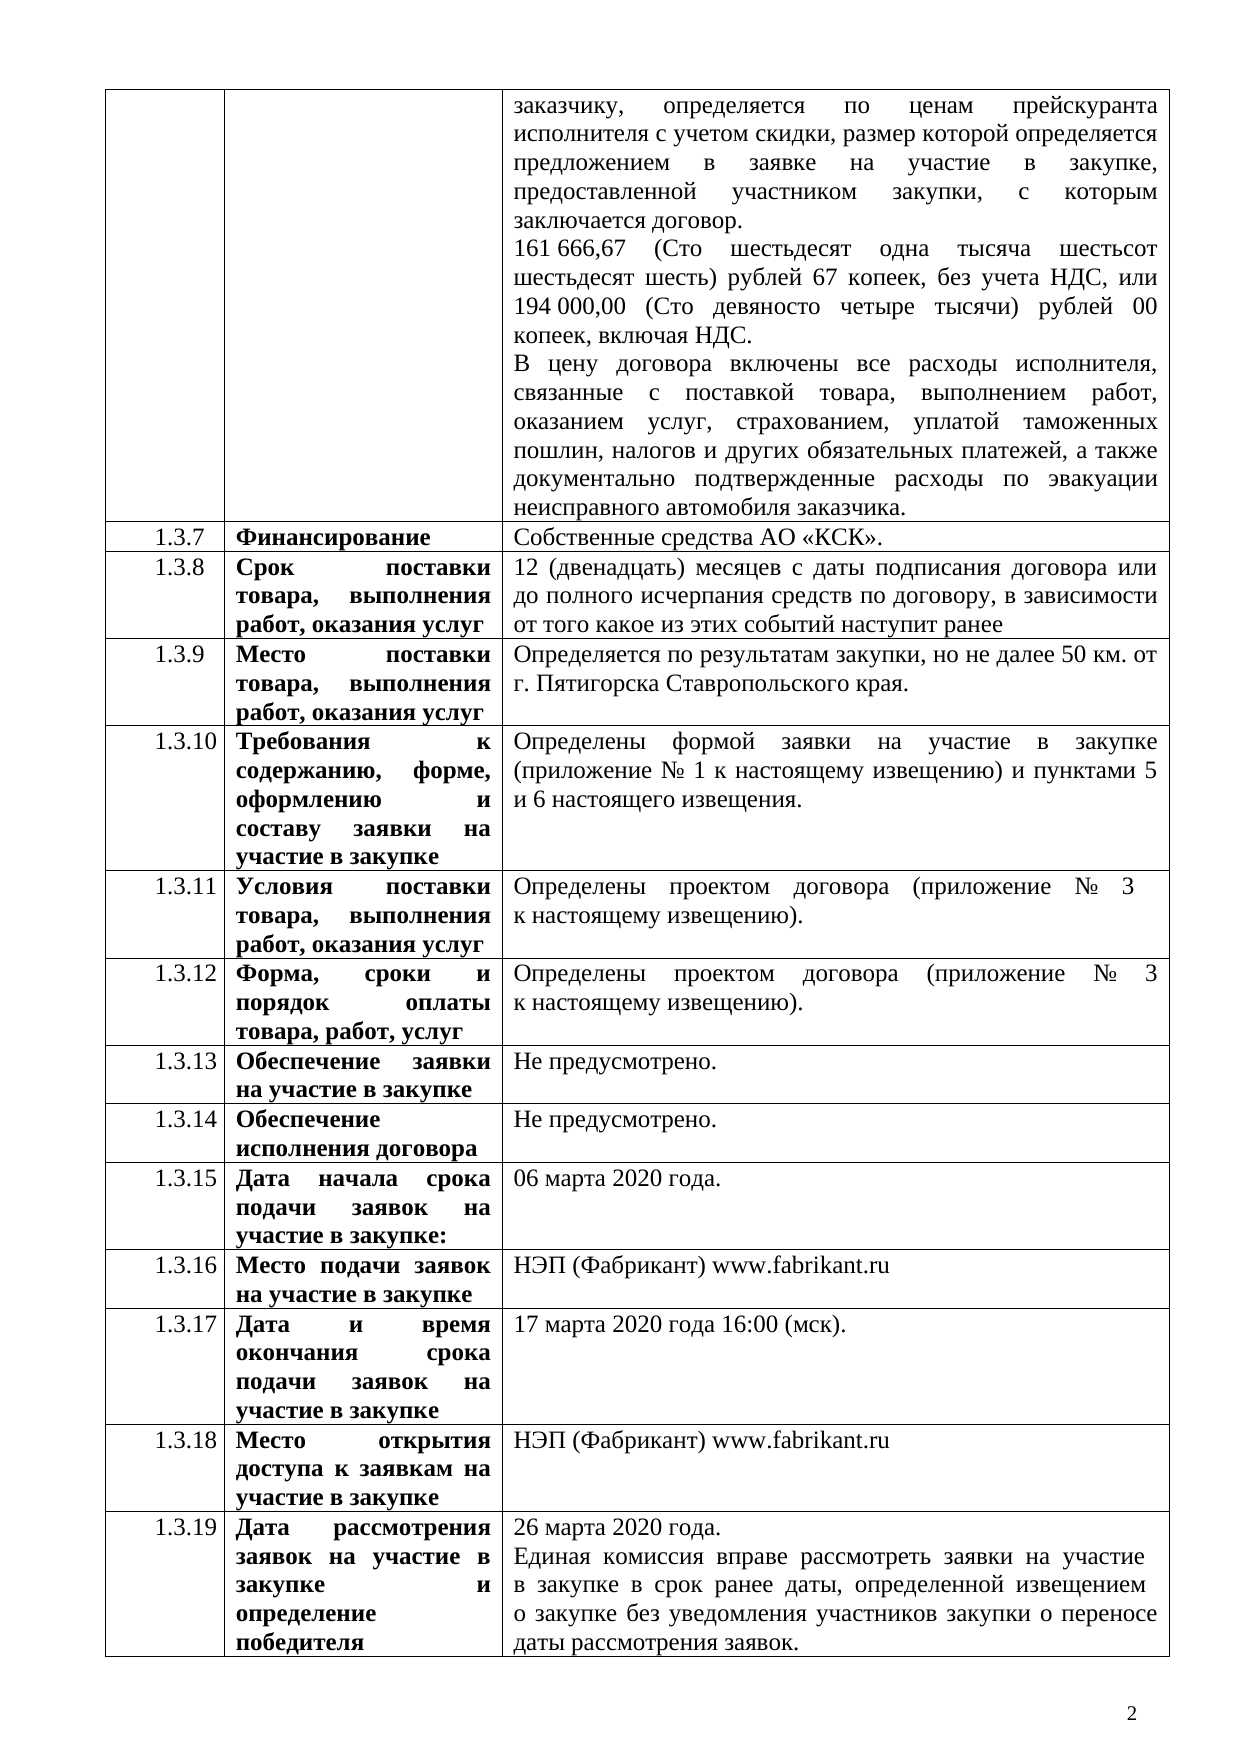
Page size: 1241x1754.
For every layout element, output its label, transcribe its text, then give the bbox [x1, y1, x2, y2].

table_cell Дата рассмотрения заявок на участие в закупке и определение победителя [225, 1512, 502, 1656]
table_cell [106, 1104, 224, 1162]
table_cell НЭП (Фабрикант) www.fabrikant.ru [503, 1250, 1169, 1308]
table_cell Не предусмотрено. [503, 1104, 1169, 1162]
table_cell Определяется по результатам закупки, но не далее 50 км. от г. Пятигорска Ставропольского края. [503, 639, 1169, 725]
table_cell Форма, сроки и порядок оплаты товара, работ, услуг [225, 959, 502, 1045]
table_cell [106, 1309, 224, 1424]
table_cell [106, 1046, 224, 1103]
table_cell Не предусмотрено. [503, 1046, 1169, 1103]
table_cell 06 марта 2020 года. [503, 1163, 1169, 1249]
table_cell [106, 1250, 224, 1308]
table_cell 26 марта 2020 года. Единая комиссия вправе рассмотреть заявки на участие в закупке в срок ранее даты, определенной извещением о закупке без уведомления участников закупки о переносе даты рассмотрения заявок. [503, 1512, 1169, 1656]
table_cell Определены формой заявки на участие в закупке (приложение № 1 к настоящему извещению) и пунктами 5 и 6 настоящего извещения. [503, 726, 1169, 870]
table_cell [106, 552, 224, 638]
table_cell [106, 726, 224, 870]
table_cell Обеспечение заявки на участие в закупке [225, 1046, 502, 1103]
table_cell Обеспечение исполнения договора [225, 1104, 502, 1162]
table_cell [106, 1163, 224, 1249]
table_cell Определены проектом договора (приложение № 3 к настоящему извещению). [503, 871, 1169, 957]
table_cell Место открытия доступа к заявкам на участие в закупке [225, 1425, 502, 1511]
table_cell 12 (двенадцать) месяцев с даты подписания договора или до полного исчерпания средств по договору, в зависимости от того какое из этих событий наступит ранее [503, 552, 1169, 638]
table_cell Срок поставки товара, выполнения работ, оказания услуг [225, 552, 502, 638]
table_cell [106, 1512, 224, 1656]
table_cell 17 марта 2020 года 16:00 (мск). [503, 1309, 1169, 1424]
table_cell [106, 90, 224, 521]
table_cell Определены проектом договора (приложение № 3 к настоящему извещению). [503, 959, 1169, 1045]
table_cell [106, 1425, 224, 1511]
table_cell [106, 959, 224, 1045]
table_cell Условия поставки товара, выполнения работ, оказания услуг [225, 871, 502, 957]
table_cell Собственные средства АО «КСК». [503, 522, 1169, 551]
table_cell Место подачи заявок на участие в закупке [225, 1250, 502, 1308]
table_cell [225, 90, 502, 521]
table_cell Финансирование [225, 522, 502, 551]
table_cell Дата и время окончания срока подачи заявок на участие в закупке [225, 1309, 502, 1424]
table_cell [503, 90, 1169, 521]
table_cell НЭП (Фабрикант) www.fabrikant.ru [503, 1425, 1169, 1511]
table_cell Требования к содержанию, форме, оформлению и составу заявки на участие в закупке [225, 726, 502, 870]
table_cell [106, 522, 224, 551]
table_cell [106, 639, 224, 725]
table_cell Дата начала срока подачи заявок на участие в закупке: [225, 1163, 502, 1249]
table_cell [106, 871, 224, 957]
table_cell Место поставки товара, выполнения работ, оказания услуг [225, 639, 502, 725]
